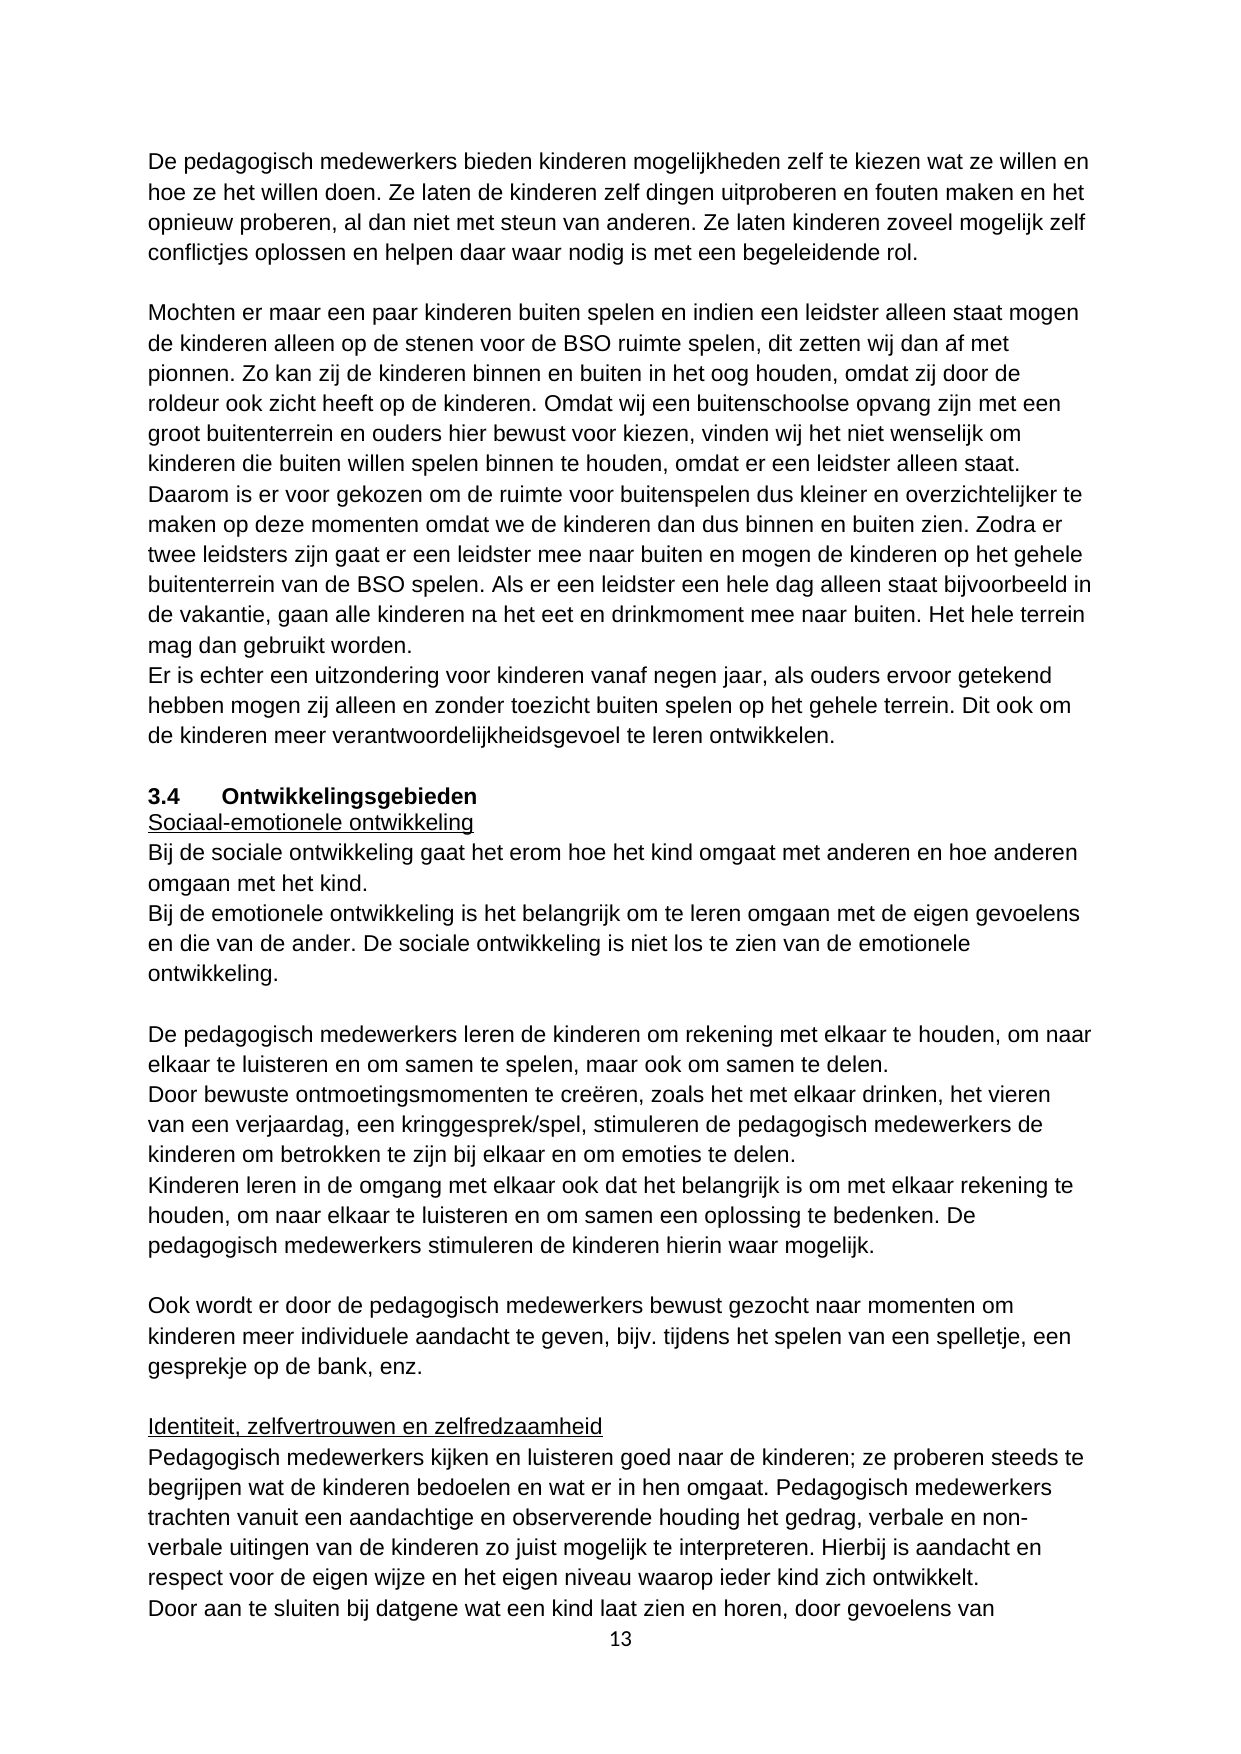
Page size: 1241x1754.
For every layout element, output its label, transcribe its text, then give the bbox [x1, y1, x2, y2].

text trachten vanuit een aandachtige en observerende houding het gedrag, verbale en non- [148, 1504, 1092, 1530]
text Identiteit, zelfvertrouwen en zelfredzaamheid [148, 1413, 1092, 1439]
text 3.4 Ontwikkelingsgebieden [148, 783, 1092, 809]
text Er is echter een uitzondering voor kinderen vanaf negen jaar, als ouders ervoor getekend hebben mogen zij alleen en zonder toezicht buiten spelen op het gehele terrein. Dit ook om de kinderen meer verantwoordelijkheidsgevoel te leren ontwikkelen. [148, 662, 1092, 749]
text Ook wordt er door de pedagogisch medewerkers bewust gezocht naar momenten om kinderen meer individuele aandacht te geven, bijv. tijdens het spelen van een spelletje, een gesprekje op de bank, enz. [148, 1292, 1092, 1379]
text Kinderen leren in de omgang met elkaar ook dat het belangrijk is om met elkaar rekening te houden, om naar elkaar te luisteren en om samen een oplossing te bedenken. De pedagogisch medewerkers stimuleren de kinderen hierin waar mogelijk. [148, 1172, 1092, 1258]
text De pedagogisch medewerkers bieden kinderen mogelijkheden zelf te kiezen wat ze willen en hoe ze het willen doen. Ze laten de kinderen zelf dingen uitproberen en fouten maken en het opnieuw proberen, al dan niet met steun van anderen. Ze laten kinderen zoveel mogelijk zelf conflictjes oplossen en helpen daar waar nodig is met een begeleidende rol. [148, 148, 1092, 265]
text De pedagogisch medewerkers leren de kinderen om rekening met elkaar te houden, om naar elkaar te luisteren en om samen te spelen, maar ook om samen te delen. [148, 1021, 1092, 1077]
text Door aan te sluiten bij datgene wat een kind laat zien en horen, door gevoelens van [148, 1594, 1092, 1621]
text Sociaal-emotionele ontwikkeling [148, 809, 1092, 835]
text verbale uitingen van de kinderen zo juist mogelijk te interpreteren. Hierbij is aandacht en [148, 1534, 1092, 1560]
text Bij de emotionele ontwikkeling is het belangrijk om te leren omgaan met de eigen gevoelens en die van de ander. De sociale ontwikkeling is niet los te zien van de emotionele ontwikkeling. [148, 900, 1092, 986]
text Mochten er maar een paar kinderen buiten spelen en indien een leidster alleen staat mogen de kinderen alleen op de stenen voor de BSO ruimte spelen, dit zetten wij dan af met pionnen. Zo kan zij de kinderen binnen en buiten in het oog houden, omdat zij door de roldeur ook zicht heeft op de kinderen. Omdat wij een buitenschoolse opvang zijn met een groot buitenterrein en ouders hier bewust voor kiezen, vinden wij het niet wenselijk om kinderen die buiten willen spelen binnen te houden, omdat er een leidster alleen staat. Daarom is er voor gekozen om de ruimte voor buitenspelen dus kleiner en overzichtelijker te maken op deze momenten omdat we de kinderen dan dus binnen en buiten zien. Zodra er twee leidsters zijn gaat er een leidster mee naar buiten en mogen de kinderen op het gehele buitenterrein van de BSO spelen. Als er een leidster een hele dag alleen staat bijvoorbeeld in de vakantie, gaan alle kinderen na het eet en drinkmoment mee naar buiten. Het hele terrein mag dan gebruikt worden. [148, 299, 1092, 658]
text respect voor de eigen wijze en het eigen niveau waarop ieder kind zich ontwikkelt. [148, 1564, 1092, 1591]
text Bij de sociale ontwikkeling gaat het erom hoe het kind omgaat met anderen en hoe anderen omgaan met het kind. [148, 839, 1092, 896]
text Pedagogisch medewerkers kijken en luisteren goed naar de kinderen; ze proberen steeds te [148, 1443, 1092, 1470]
text begrijpen wat de kinderen bedoelen en wat er in hen omgaat. Pedagogisch medewerkers [148, 1474, 1092, 1500]
text Door bewuste ontmoetingsmomenten te creëren, zoals het met elkaar drinken, het vieren van een verjaardag, een kringgesprek/spel, stimuleren de pedagogisch medewerkers de kinderen om betrokken te zijn bij elkaar en om emoties te delen. [148, 1081, 1092, 1168]
